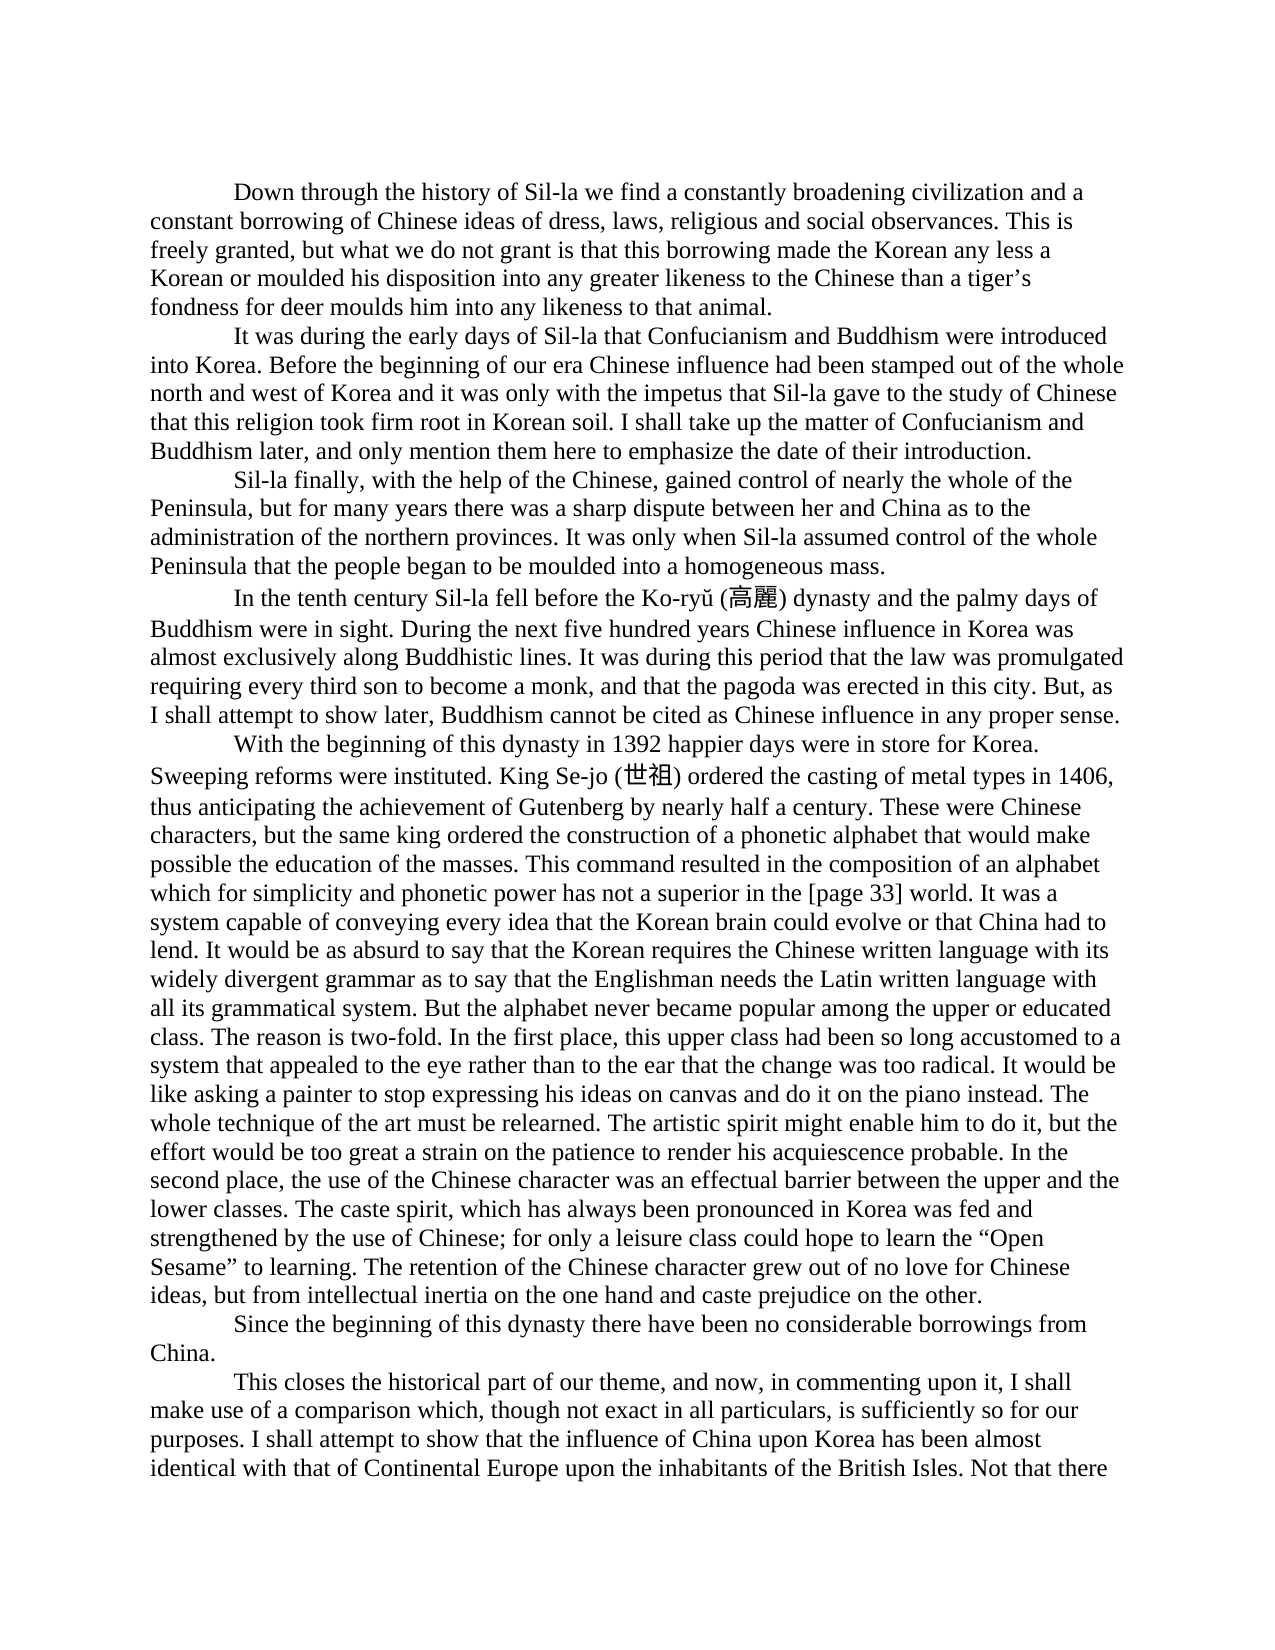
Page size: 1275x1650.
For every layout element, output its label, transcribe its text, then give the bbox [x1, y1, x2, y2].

text With the beginning of this dynasty in 1392 happier days were in store for Korea. Sweeping reforms were instituted. King Se-jo (世祖) ordered the casting of metal types in 1406, thus anticipating the achievement of Gutenberg by nearly half a century. These were Chinese characters, but the same king ordered the construction of a phonetic alphabet that would make possible the education of the masses. This command resulted in the composition of an alphabet which for simplicity and phonetic power has not a superior in the [page 33] world. It was a system capable of conveying every idea that the Korean brain could evolve or that China had to lend. It would be as absurd to say that the Korean requires the Chinese written language with its widely divergent grammar as to say that the Englishman needs the Latin written language with all its grammatical system. But the alphabet never became popular among the upper or educated class. The reason is two-fold. In the first place, this upper class had been so long accustomed to a system that appealed to the eye rather than to the ear that the change was too radical. It would be like asking a painter to stop expressing his ideas on canvas and do it on the piano instead. The whole technique of the art must be relearned. The artistic spirit might enable him to do it, but the effort would be too great a strain on the patience to render his acquiescence probable. In the second place, the use of the Chinese character was an effectual barrier between the upper and the lower classes. The caste spirit, which has always been pronounced in Korea was fed and strengthened by the use of Chinese; for only a leisure class could hope to learn the “Open Sesame” to learning. The retention of the Chinese character grew out of no love for Chinese ideas, but from intellectual inertia on the one hand and caste prejudice on the other. [150, 729, 1125, 1309]
text It was during the early days of Sil-la that Confucianism and Buddhism were introduced into Korea. Before the beginning of our era Chinese influence had been stamped out of the whole north and west of Korea and it was only with the impetus that Sil-la gave to the study of Chinese that this religion took firm root in Korean soil. I shall take up the matter of Confucianism and Buddhism later, and only mention them here to emphasize the date of their introduction. [150, 321, 1125, 465]
text Down through the history of Sil-la we find a constantly broadening civilization and a constant borrowing of Chinese ideas of dress, laws, religious and social observances. This is freely granted, but what we do not grant is that this borrowing made the Korean any less a Korean or moulded his disposition into any greater likeness to the Chinese than a tiger’s fondness for deer moulds him into any likeness to that animal. [150, 177, 1125, 321]
text Sil-la finally, with the help of the Chinese, gained control of nearly the whole of the Peninsula, but for many years there was a sharp dispute between her and China as to the administration of the northern provinces. It was only when Sil-la assumed control of the whole Peninsula that the people began to be moulded into a homogeneous mass. [150, 465, 1125, 580]
text In the tenth century Sil-la fell before the Ko-ryŭ (高麗) dynasty and the palmy days of Buddhism were in sight. During the next five hundred years Chinese influence in Korea was almost exclusively along Buddhistic lines. It was during this period that the law was promulgated requiring every third son to become a monk, and that the pagoda was erected in this city. But, as I shall attempt to show later, Buddhism cannot be cited as Chinese influence in any proper sense. [150, 580, 1125, 729]
text Since the beginning of this dynasty there have been no considerable borrowings from China. [150, 1309, 1125, 1367]
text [150, 1367, 1125, 1482]
